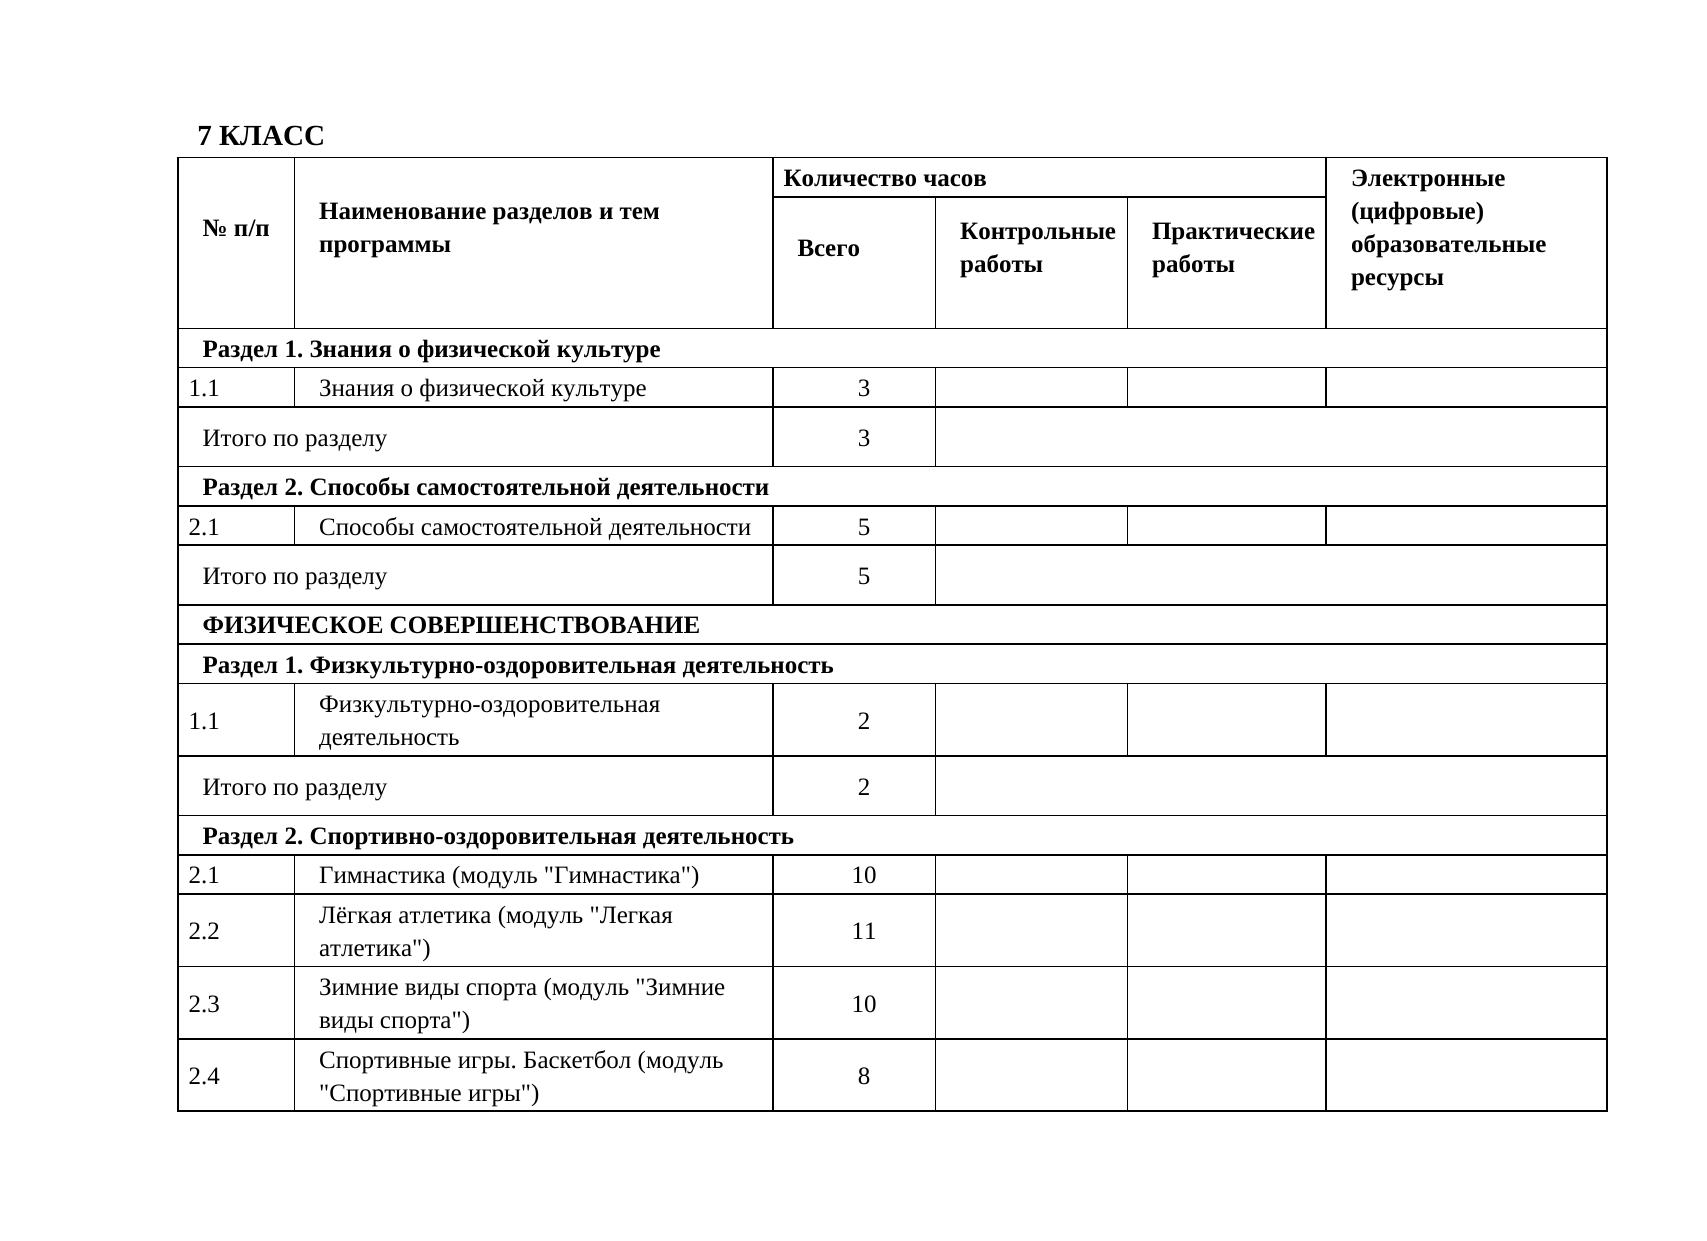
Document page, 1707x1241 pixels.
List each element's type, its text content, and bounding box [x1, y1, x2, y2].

table_cell [1128, 895, 1325, 966]
table_cell Раздел 2. Спортивно-оздоровительная деятельность [179, 816, 1606, 854]
table_cell Зимние виды спорта (модуль "Зимние виды спорта") [295, 967, 772, 1038]
table_cell 2.1 [179, 856, 294, 893]
table_cell [1327, 368, 1606, 406]
table_cell 2.1 [179, 507, 294, 544]
table_cell ФИЗИЧЕСКОЕ СОВЕРШЕНСТВОВАНИЕ [179, 606, 1606, 643]
table_cell [1128, 507, 1325, 544]
table_cell [1327, 856, 1606, 893]
table_cell Раздел 1. Физкультурно-оздоровительная деятельность [179, 645, 1606, 683]
table_cell [1128, 856, 1325, 893]
table_header Наименование разделов и тем программы [295, 158, 772, 327]
table_cell Итого по разделу [179, 757, 772, 814]
table_cell Контрольные работы [936, 198, 1127, 327]
table_cell 2.3 [179, 967, 294, 1038]
table_cell 11 [774, 895, 935, 966]
table_cell [936, 684, 1127, 755]
table_cell [1327, 895, 1606, 966]
table_cell [1327, 507, 1606, 544]
table_cell [1128, 967, 1325, 1038]
table_cell [936, 757, 1606, 814]
table_cell 2.2 [179, 895, 294, 966]
table_cell [1128, 368, 1325, 406]
table_cell 10 [774, 967, 935, 1038]
table_cell [1128, 684, 1325, 755]
table_cell [936, 408, 1606, 466]
table_cell 2 [774, 684, 935, 755]
table_cell [1327, 684, 1606, 755]
table_cell 5 [774, 546, 935, 604]
table_cell 3 [774, 408, 935, 466]
table_cell [936, 895, 1127, 966]
table_cell [936, 368, 1127, 406]
table_cell 2 [774, 757, 935, 814]
table_cell [936, 507, 1127, 544]
table_cell 1.1 [179, 684, 294, 755]
table_cell Знания о физической культуре [295, 368, 772, 406]
table_header Электронные (цифровые) образовательные ресурсы [1327, 158, 1606, 327]
table_cell [936, 856, 1127, 893]
table_cell Итого по разделу [179, 546, 772, 604]
table_cell 2.4 [179, 1040, 294, 1110]
table_cell [936, 546, 1606, 604]
table_cell 8 [774, 1040, 935, 1110]
table_cell 10 [774, 856, 935, 893]
table_cell 3 [774, 368, 935, 406]
table_cell Способы самостоятельной деятельности [295, 507, 772, 544]
table_cell 5 [774, 507, 935, 544]
table_cell [936, 967, 1127, 1038]
table_cell Спортивные игры. Баскетбол (модуль "Спортивные игры") [295, 1040, 772, 1110]
text 7 КЛАСС [190, 118, 1618, 152]
table_cell [1327, 967, 1606, 1038]
table_cell Итого по разделу [179, 408, 772, 466]
table_cell [1327, 1040, 1606, 1110]
table_cell Раздел 1. Знания о физической культуре [179, 329, 1606, 367]
table_cell Раздел 2. Способы самостоятельной деятельности [179, 467, 1606, 505]
table_cell Гимнастика (модуль "Гимнастика") [295, 856, 772, 893]
table_cell [1128, 1040, 1325, 1110]
table_cell Лёгкая атлетика (модуль "Легкая атлетика") [295, 895, 772, 966]
table_cell Физкультурно-оздоровительная деятельность [295, 684, 772, 755]
table_header Количество часов [774, 158, 1325, 196]
table_cell 1.1 [179, 368, 294, 406]
table_cell [936, 1040, 1127, 1110]
table_cell Практические работы [1128, 198, 1325, 327]
table_header № п/п [179, 158, 294, 327]
table_cell Всего [774, 198, 935, 327]
